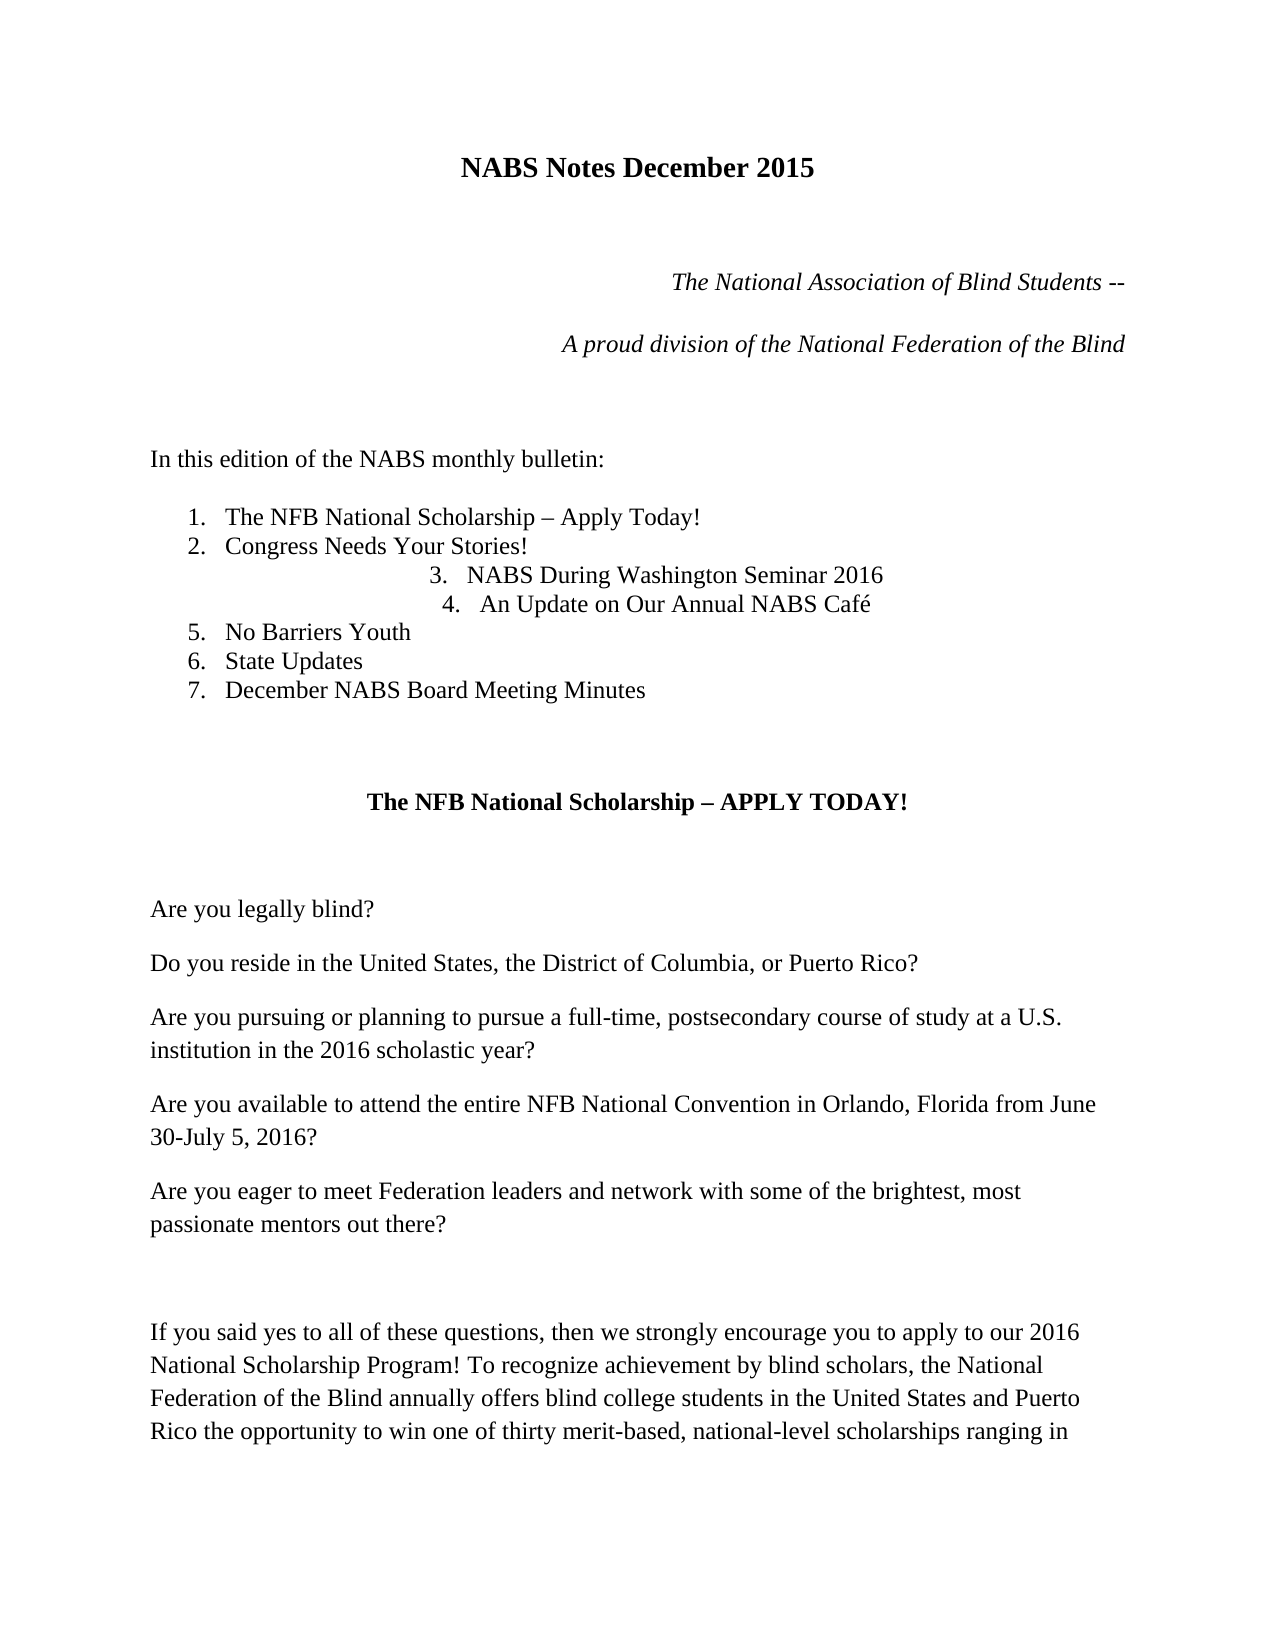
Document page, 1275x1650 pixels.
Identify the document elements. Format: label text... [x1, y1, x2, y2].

text In this edition of the NABS monthly bulletin: [150, 444, 1125, 473]
list Congress Needs Your Stories! [187, 531, 1125, 560]
text The National Association of Blind Students -- [150, 267, 1125, 295]
text A proud division of the National Federation of the Blind [150, 329, 1125, 357]
list State Updates [187, 646, 1125, 675]
list No Barriers Youth [187, 617, 1125, 646]
text The NFB National Scholarship – APPLY TODAY! [150, 787, 1125, 816]
list The NFB National Scholarship – Apply Today! [187, 502, 1125, 531]
list December NABS Board Meeting Minutes [187, 675, 1125, 704]
text Are you eager to meet Federation leaders and network with some of the brightest, most passionate mentors out there? [150, 1176, 1125, 1238]
text Do you reside in the United States, the District of Columbia, or Puerto Rico? [150, 948, 1125, 977]
text NABS Notes December 2015 [150, 150, 1125, 183]
text Are you available to attend the entire NFB National Convention in Orlando, Florida from June 30-July 5, 2016? [150, 1089, 1125, 1151]
text Are you pursuing or planning to pursue a full-time, postsecondary course of study at a U.S. institution in the 2016 scholastic year? [150, 1002, 1125, 1064]
text Are you legally blind? [150, 894, 1125, 923]
list An Update on Our Annual NABS Café [187, 589, 1125, 617]
list NABS During Washington Seminar 2016 [187, 560, 1125, 589]
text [150, 1317, 1125, 1444]
